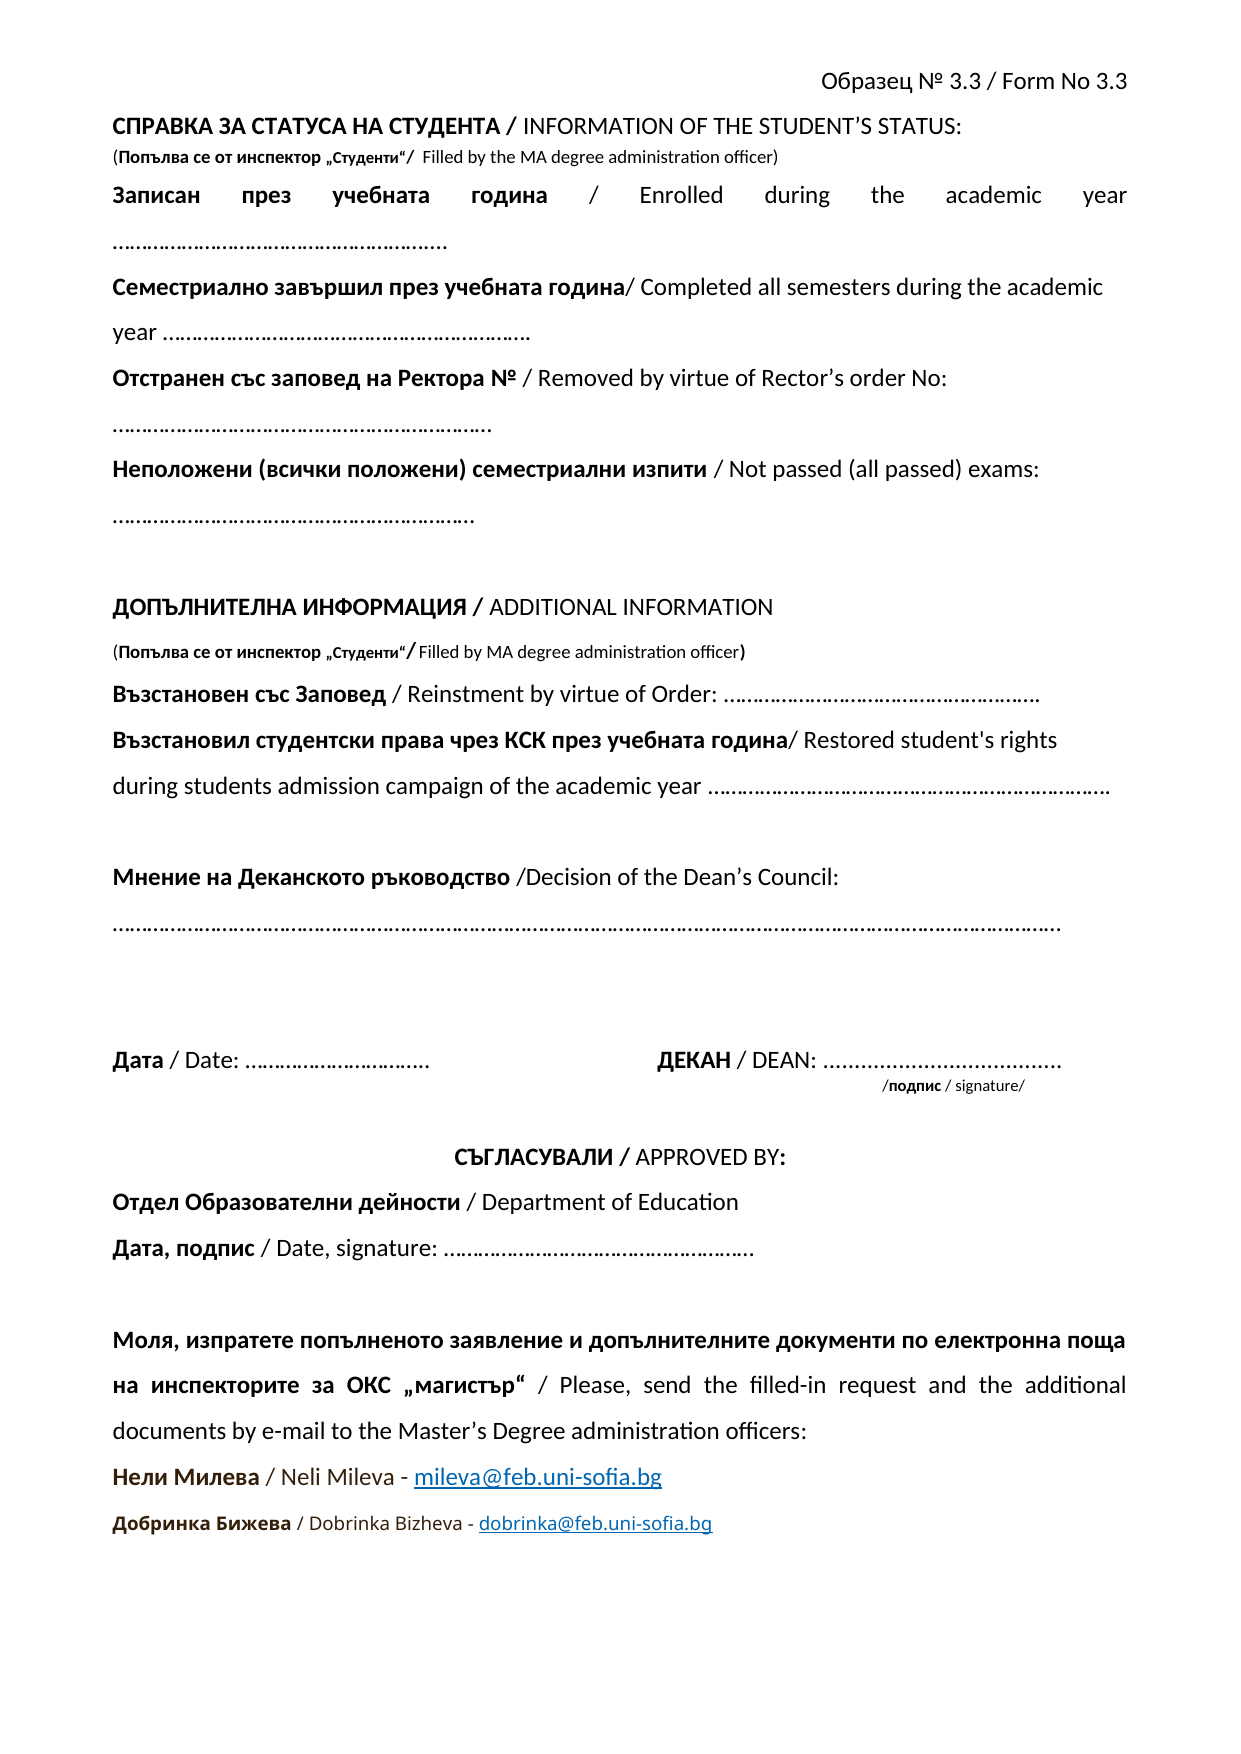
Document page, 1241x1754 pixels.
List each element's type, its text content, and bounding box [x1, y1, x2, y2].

text Дата, подпис / Date, signature: [112, 1232, 1128, 1263]
text ДЕКАН / DEAN: [657, 1044, 1128, 1075]
text Нели Милева / Neli Mileva - mileva@feb.uni-sofia.bg [112, 1461, 1128, 1491]
text Възстановен със Заповед / Reinstment by virtue of Order: [112, 678, 1128, 709]
text Записан през учебната година / Enrolled during the academic year [112, 179, 1128, 255]
text СЪГЛАСУВАЛИ / APPROVED BY: [112, 1141, 1128, 1171]
text Дата / Date: [112, 1044, 583, 1075]
text СПРАВКА ЗА СТАТУСА НА СТУДЕНТА / INFORMATION OF THE STUDENT’S STATUS: [112, 110, 1128, 140]
text (Попълва се от инспектор „Студенти“/ Filled by the MA degree administration officer) [112, 145, 1128, 168]
text (Попълва се от инспектор „Студенти“/ Filled by MA degree administration officer) [112, 636, 1128, 664]
text Отдел Образователни дейности / Department of Education [112, 1187, 1128, 1217]
text ДОПЪЛНИТЕЛНА ИНФОРМАЦИЯ / ADDITIONAL INFORMATION [112, 591, 1128, 621]
text Мнение на Деканското ръководство /Decision of the Dean’s Council: [112, 861, 1128, 892]
text Моля, изпратете попълненото заявление и допълнителните документи по електронна поща на инспекторите за ОКС „магистър“ / Please, send the filled-in request and the additional documents by e-mail to the Master’s Degree administration officers: [112, 1324, 1128, 1446]
text /подпис / signature/ [882, 1075, 1128, 1095]
text Възстановил студентски права чрез КСК през учебната година/ Restored student's rights during students admission campaign of the academic year [112, 724, 1128, 800]
text Отстранен със заповед на Ректора № / Removed by virtue of Rector’s order No: [112, 362, 1128, 393]
text Семестриално завършил през учебната година/ Completed all semesters during the academic year [112, 271, 1128, 347]
text Добринка Бижева / Dobrinka Bizheva - dobrinka@feb.uni-sofia.bg [112, 1507, 1125, 1536]
text Неположени (всички положени) семестриални изпити / Not passed (all passed) exams: [112, 453, 1128, 484]
